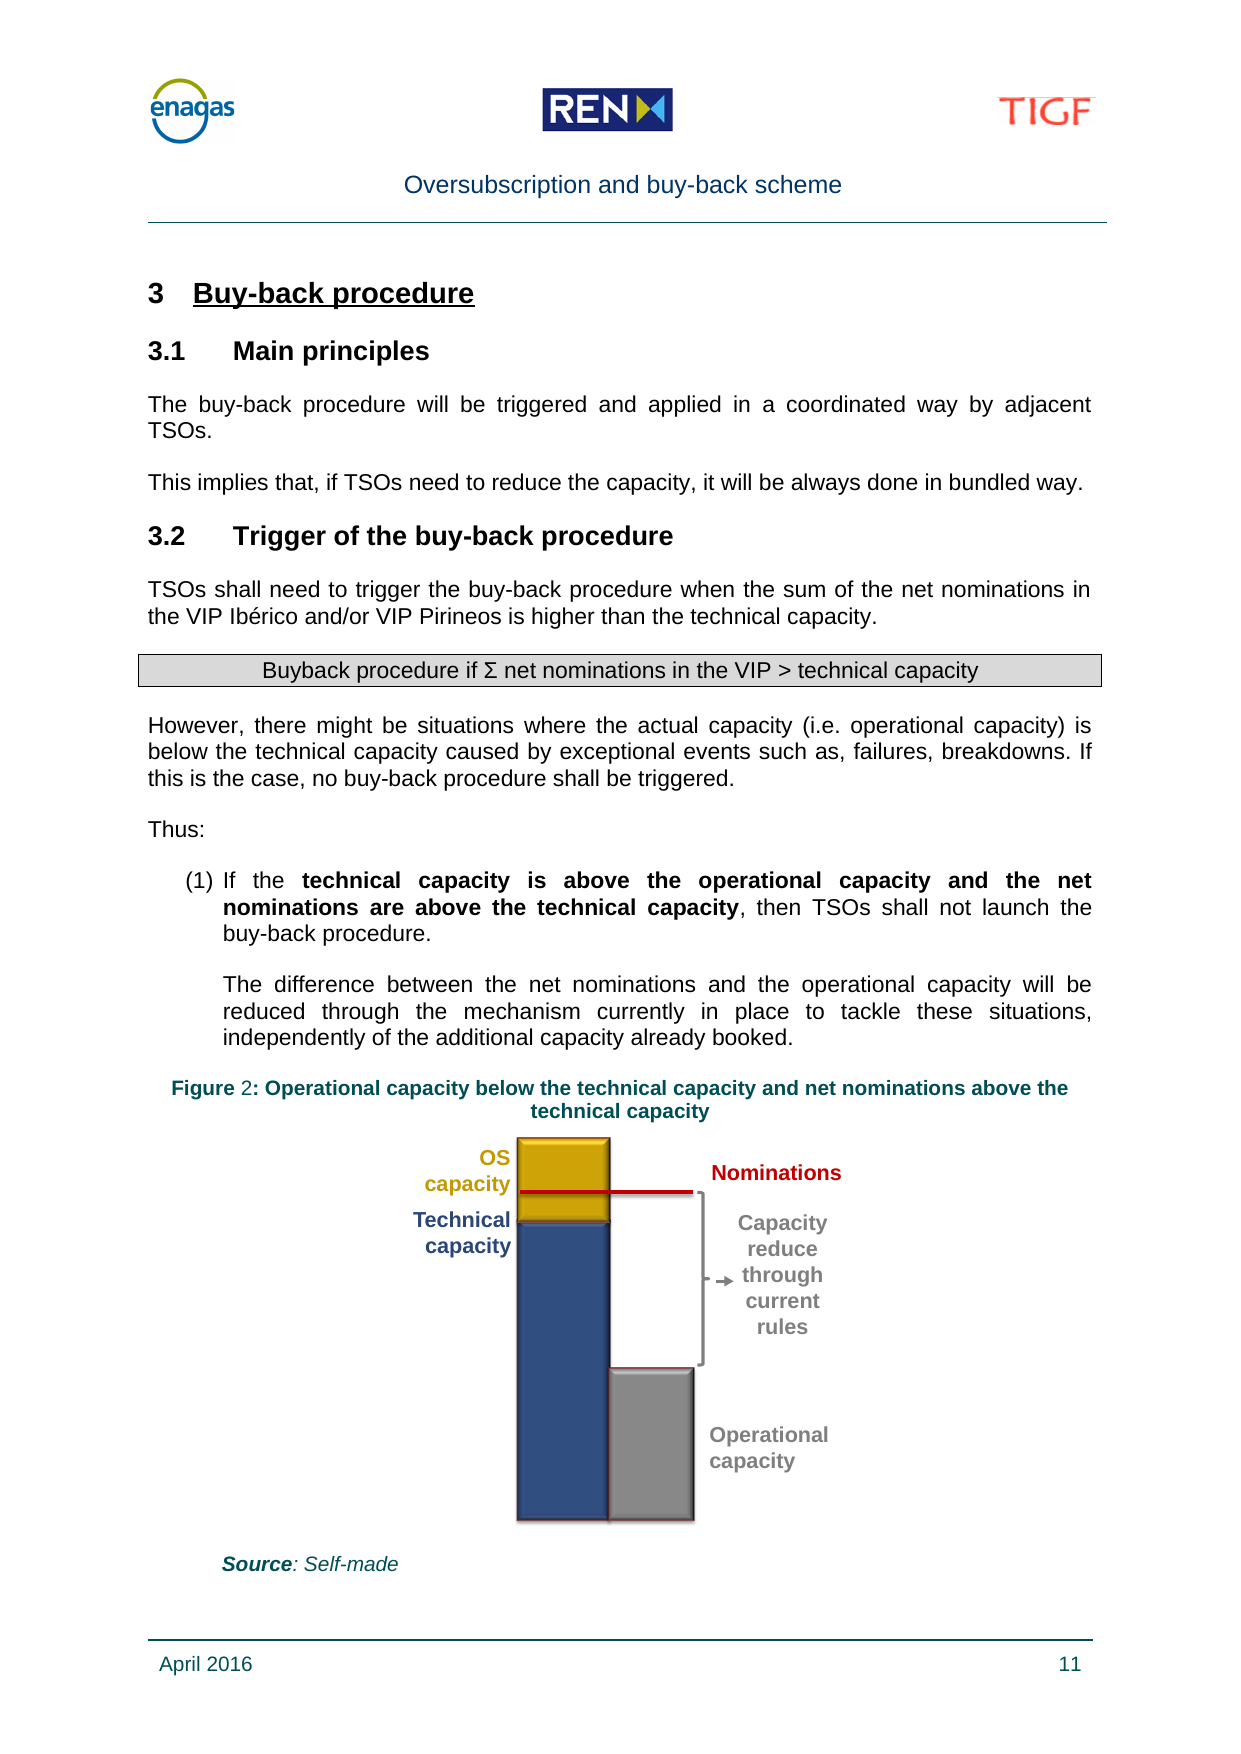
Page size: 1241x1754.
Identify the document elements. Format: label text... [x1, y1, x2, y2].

picture [995, 87, 1096, 135]
text Buy-back procedure [148, 276, 1092, 310]
text The buy-back procedure will be triggered and applied in a coordinated way by adjacent TSOs. [148, 391, 1092, 444]
list The difference between the net nominations and the operational capacity will be reduced through the mechanism currently in place to tackle these situations, independently of the additional capacity already booked. [223, 971, 1092, 1050]
text Trigger of the buy-back procedure [148, 520, 1092, 551]
text Thus: [148, 816, 1092, 842]
text Figure 2: Operational capacity below the technical capacity and net nominations above the technical capacity [148, 1075, 1092, 1123]
picture [150, 78, 235, 144]
list If the technical capacity is above the operational capacity and the net nominations are above the technical capacity, then TSOs shall not launch the buy-back procedure. [185, 867, 1092, 946]
text TSOs shall need to trigger the buy-back procedure when the sum of the net nominations in the VIP Ibérico and/or VIP Pirineos is higher than the technical capacity. [148, 576, 1092, 629]
text However, there might be situations where the actual capacity (i.e. operational capacity) is below the technical capacity caused by exceptional events such as, failures, breakdowns. If this is the case, no buy-back procedure shall be triggered. [148, 712, 1092, 791]
text This implies that, if TSOs need to reduce the capacity, it will be always done in bundled way. [148, 469, 1092, 495]
text Source: Self-made [148, 1552, 1092, 1576]
text Buyback procedure if Σ net nominations in the VIP > technical capacity [139, 655, 1101, 686]
text Main principles [148, 335, 1092, 366]
